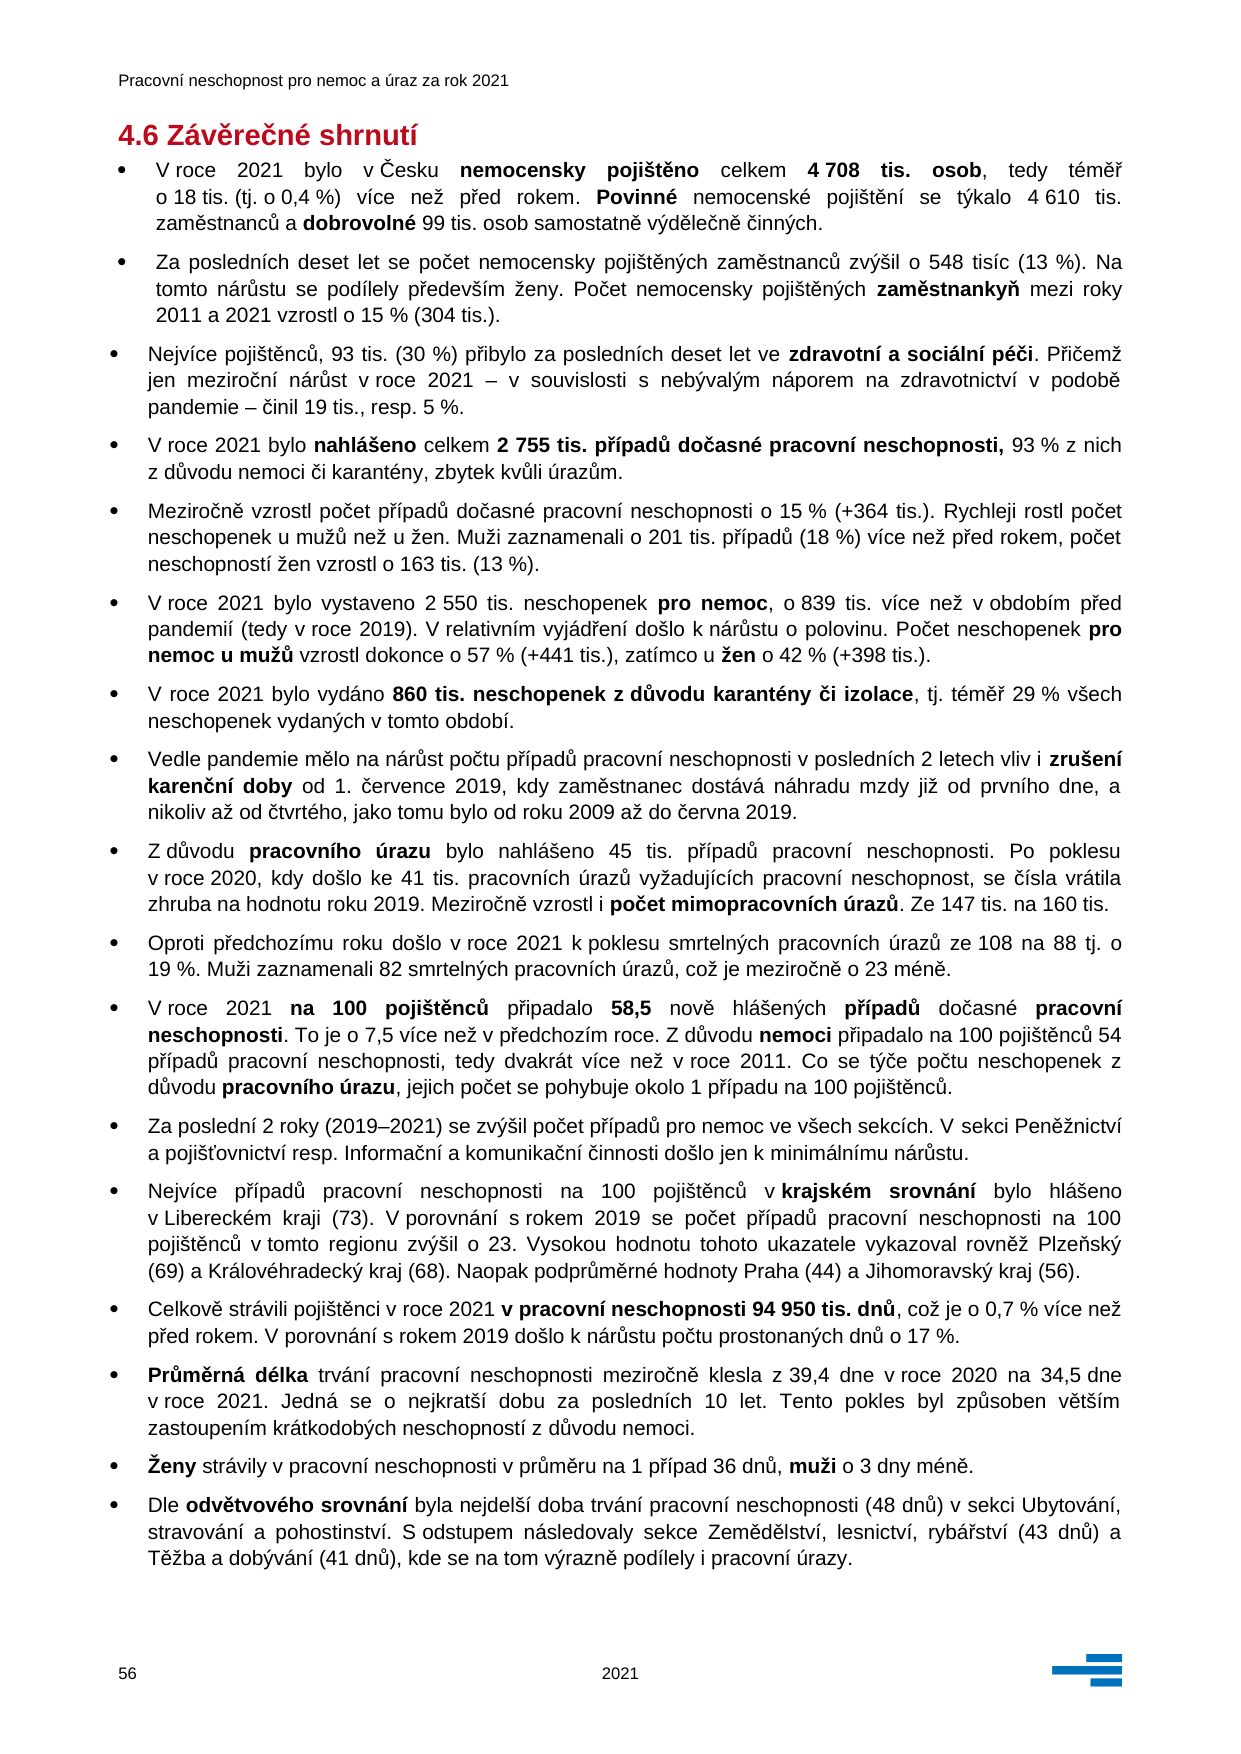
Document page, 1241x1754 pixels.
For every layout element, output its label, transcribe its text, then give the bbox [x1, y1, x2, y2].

list Oproti předchozímu roku došlo v roce 2021 k poklesu smrtelných pracovních úrazů ze 108 na 88 tj. o 19 %. Muži zaznamenali 82 smrtelných pracovních úrazů, což je meziročně o 23 méně. [110, 931, 1122, 981]
list Vedle pandemie mělo na nárůst počtu případů pracovní neschopnosti v posledních 2 letech vliv i zrušení karenční doby od 1. července 2019, kdy zaměstnanec dostává náhradu mzdy již od prvního dne, a nikoliv až od čtvrtého, jako tomu bylo od roku 2009 až do června 2019. [110, 747, 1122, 824]
list Ženy strávily v pracovní neschopnosti v průměru na 1 případ 36 dnů, muži o 3 dny méně. [110, 1454, 1122, 1478]
list Dle odvětvového srovnání byla nejdelší doba trvání pracovní neschopnosti (48 dnů) v sekci Ubytování, stravování a pohostinství. S odstupem následovaly sekce Zemědělství, lesnictví, rybářství (43 dnů) a Těžba a dobývání (41 dnů), kde se na tom výrazně podílely i pracovní úrazy. [110, 1493, 1122, 1570]
picture [1051, 1653, 1123, 1687]
list Za posledních deset let se počet nemocensky pojištěných zaměstnanců zvýšil o 548 tisíc (13 %). Na tomto nárůstu se podílely především ženy. Počet nemocensky pojištěných zaměstnankyň mezi roky 2011 a 2021 vzrostl o 15 % (304 tis.). [118, 250, 1122, 327]
list Nejvíce případů pracovní neschopnosti na 100 pojištěnců v krajském srovnání bylo hlášeno v Libereckém kraji (73). V porovnání s rokem 2019 se počet případů pracovní neschopnosti na 100 pojištěnců v tomto regionu zvýšil o 23. Vysokou hodnotu tohoto ukazatele vykazoval rovněž Plzeňský (69) a Královéhradecký kraj (68). Naopak podprůměrné hodnoty Praha (44) a Jihomoravský kraj (56). [110, 1179, 1122, 1282]
list V roce 2021 na 100 pojištěnců připadalo 58,5 nově hlášených případů dočasné pracovní neschopnosti. To je o 7,5 více než v předchozím roce. Z důvodu nemoci připadalo na 100 pojištěnců 54 případů pracovní neschopnosti, tedy dvakrát více než v roce 2011. Co se týče počtu neschopenek z důvodu pracovního úrazu, jejich počet se pohybuje okolo 1 případu na 100 pojištěnců. [110, 996, 1122, 1099]
subtitle 4.6 Závěrečné shrnutí [118, 118, 1122, 152]
list Nejvíce pojištěnců, 93 tis. (30 %) přibylo za posledních deset let ve zdravotní a sociální péči. Přičemž jen meziroční nárůst v roce 2021 – v souvislosti s nebývalým náporem na zdravotnictví v podobě pandemie – činil 19 tis., resp. 5 %. [110, 342, 1122, 418]
list Meziročně vzrostl počet případů dočasné pracovní neschopnosti o 15 % (+364 tis.). Rychleji rostl počet neschopenek u mužů než u žen. Muži zaznamenali o 201 tis. případů (18 %) více než před rokem, počet neschopností žen vzrostl o 163 tis. (13 %). [110, 499, 1122, 575]
list Za poslední 2 roky (2019–2021) se zvýšil počet případů pro nemoc ve všech sekcích. V sekci Peněžnictví a pojišťovnictví resp. Informační a komunikační činnosti došlo jen k minimálnímu nárůstu. [110, 1114, 1122, 1164]
list Z důvodu pracovního úrazu bylo nahlášeno 45 tis. případů pracovní neschopnosti. Po poklesu v roce 2020, kdy došlo ke 41 tis. pracovních úrazů vyžadujících pracovní neschopnost, se čísla vrátila zhruba na hodnotu roku 2019. Meziročně vzrostl i počet mimopracovních úrazů. Ze 147 tis. na 160 tis. [110, 839, 1122, 916]
list Průměrná délka trvání pracovní neschopnosti meziročně klesla z 39,4 dne v roce 2020 na 34,5 dne v roce 2021. Jedná se o nejkratší dobu za posledních 10 let. Tento pokles byl způsoben větším zastoupením krátkodobých neschopností z důvodu nemoci. [110, 1363, 1122, 1439]
list V roce 2021 bylo vystaveno 2 550 tis. neschopenek pro nemoc, o 839 tis. více než v obdobím před pandemií (tedy v roce 2019). V relativním vyjádření došlo k nárůstu o polovinu. Počet neschopenek pro nemoc u mužů vzrostl dokonce o 57 % (+441 tis.), zatímco u žen o 42 % (+398 tis.). [110, 590, 1122, 667]
list V roce 2021 bylo nahlášeno celkem 2 755 tis. případů dočasné pracovní neschopnosti, 93 % z nich z důvodu nemoci či karantény, zbytek kvůli úrazům. [110, 433, 1122, 484]
list Celkově strávili pojištěnci v roce 2021 v pracovní neschopnosti 94 950 tis. dnů, což je o 0,7 % více než před rokem. V porovnání s rokem 2019 došlo k nárůstu počtu prostonaných dnů o 17 %. [110, 1297, 1122, 1348]
list V roce 2021 bylo vydáno 860 tis. neschopenek z důvodu karantény či izolace, tj. téměř 29 % všech neschopenek vydaných v tomto období. [110, 682, 1122, 732]
list V roce 2021 bylo v Česku nemocensky pojištěno celkem 4 708 tis. osob, tedy téměř o 18 tis. (tj. o 0,4 %) více než před rokem. Povinné nemocenské pojištění se týkalo 4 610 tis. zaměstnanců a dobrovolné 99 tis. osob samostatně výdělečně činných. [118, 158, 1122, 235]
